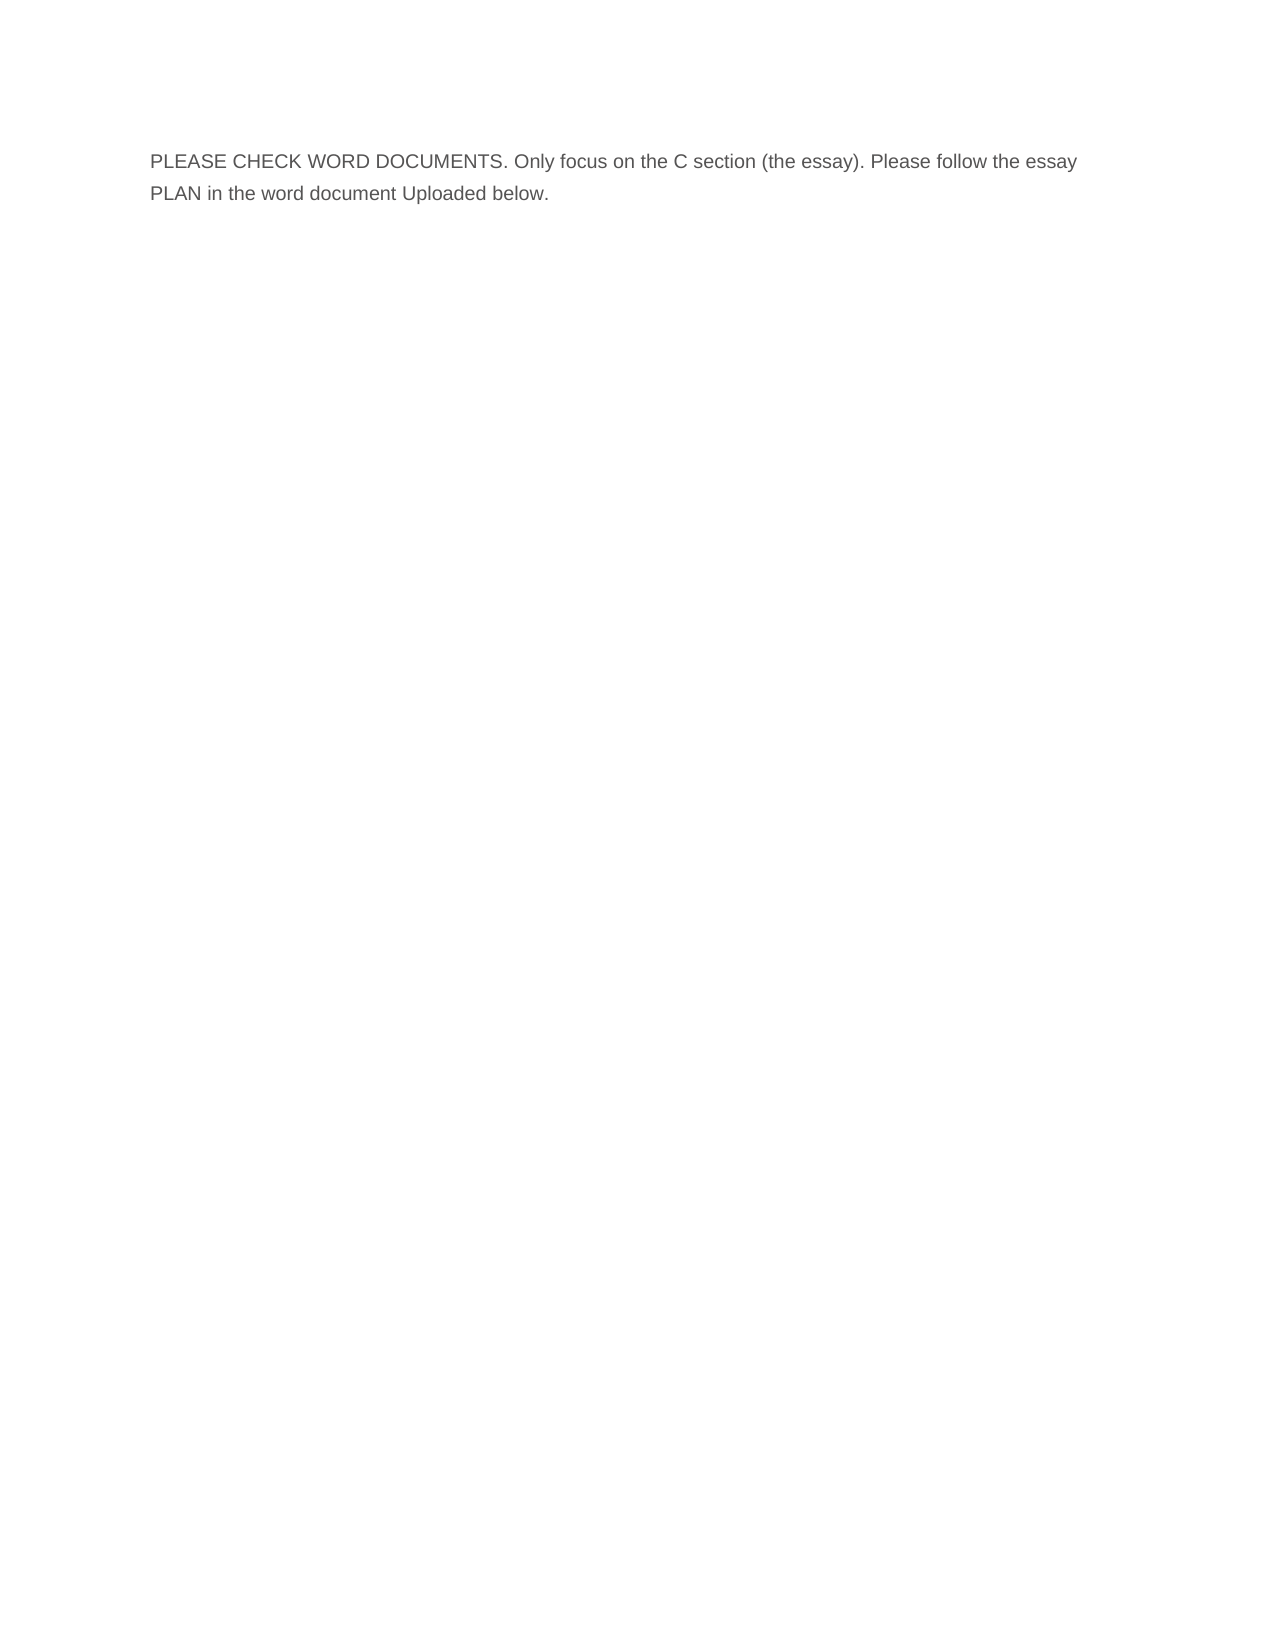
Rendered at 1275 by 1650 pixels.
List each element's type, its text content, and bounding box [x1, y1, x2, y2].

text P‌‌‌‍‍‌‍‍‌‍‌‍‌‍‍‌‌‌‌LEASE CHECK WORD DOCUMENTS. Only focus on the C section (the essay‌‌‌‍‍‌‍‍‌‍‌‍‌‍‍‌‌‌‌). Please follow the essay PLAN in the word document Uploaded below‌‌‌‍‍‌‍‍‌‍‌‍‌‍‍‌‌‌‌. [150, 150, 1125, 207]
